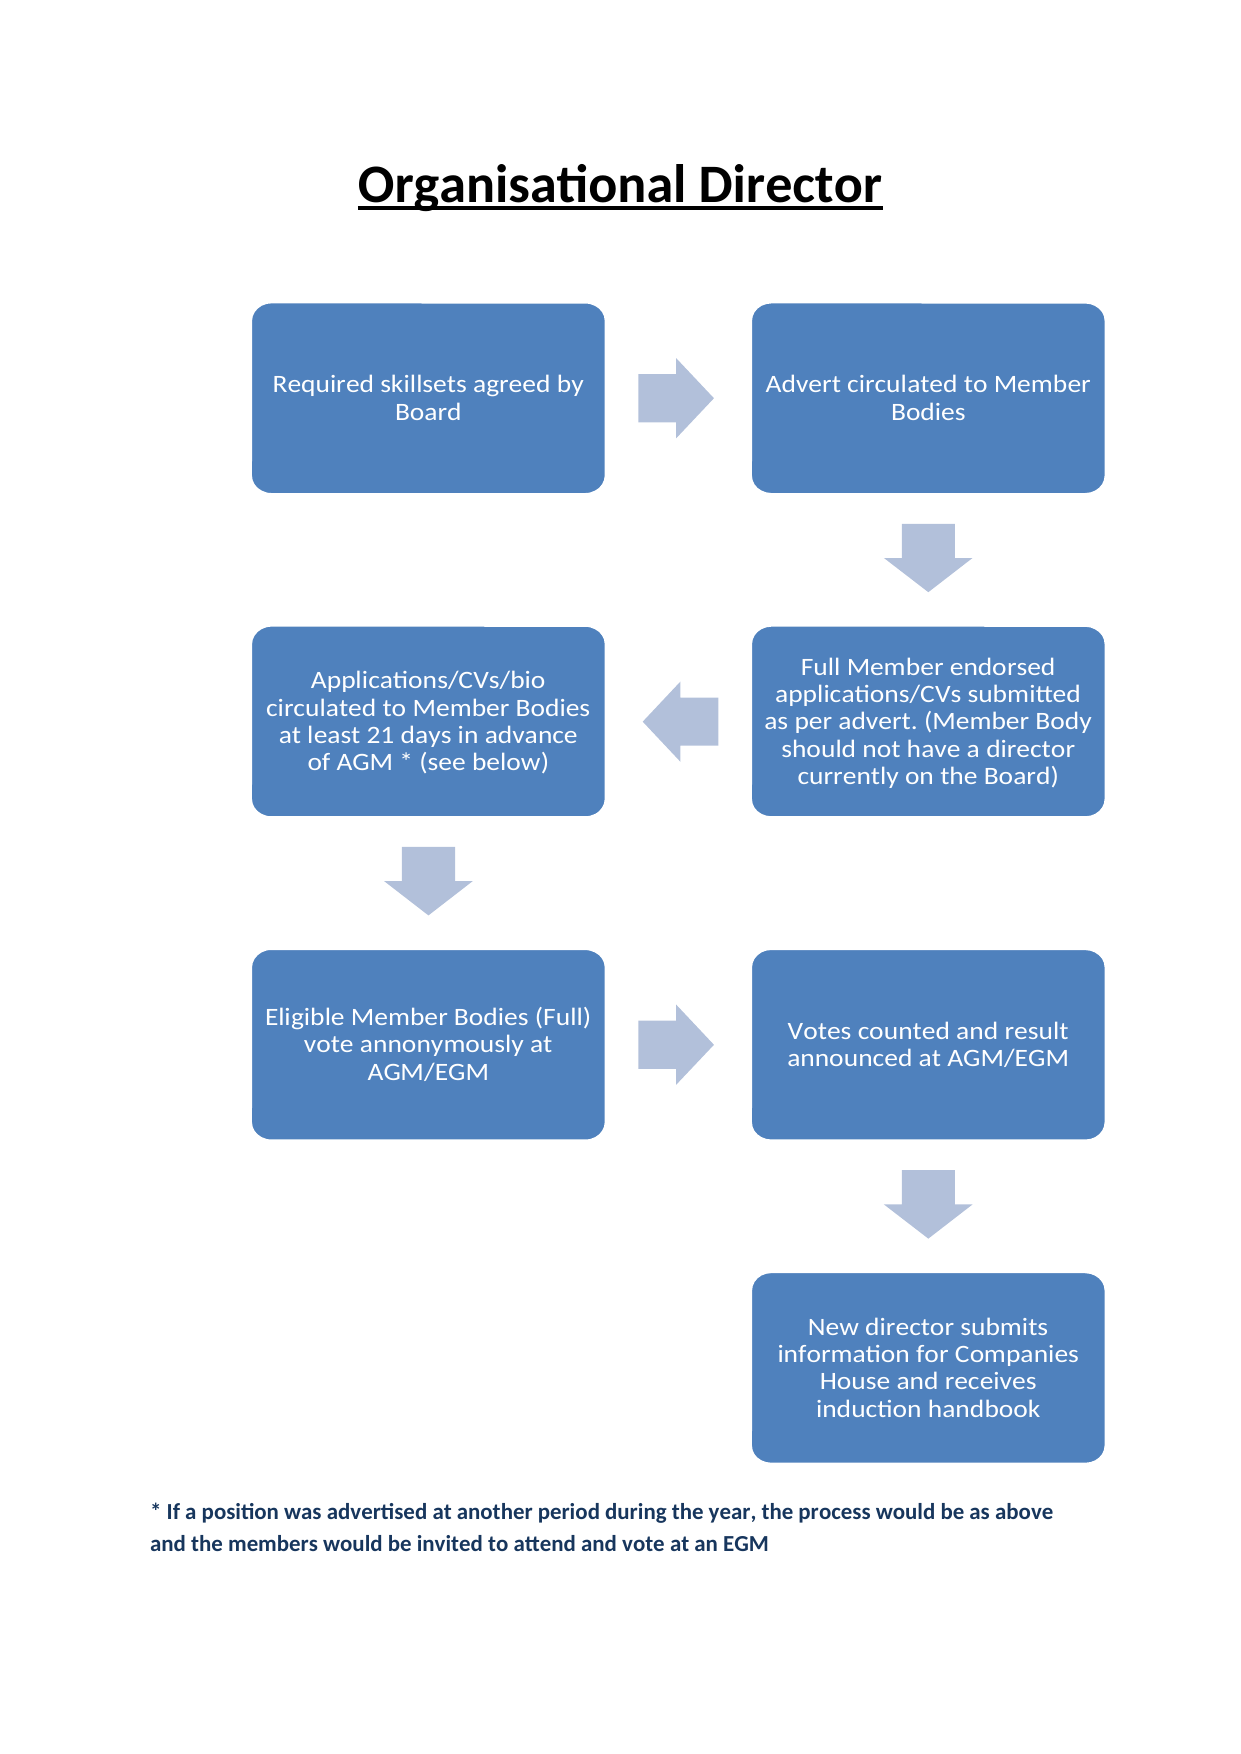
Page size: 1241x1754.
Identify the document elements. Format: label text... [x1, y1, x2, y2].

text * If a position was advertised at another period during the year, the process would be as above and the members would be invited to attend and vote at an EGM [150, 1497, 1090, 1557]
text Organisational Director [150, 150, 1090, 216]
